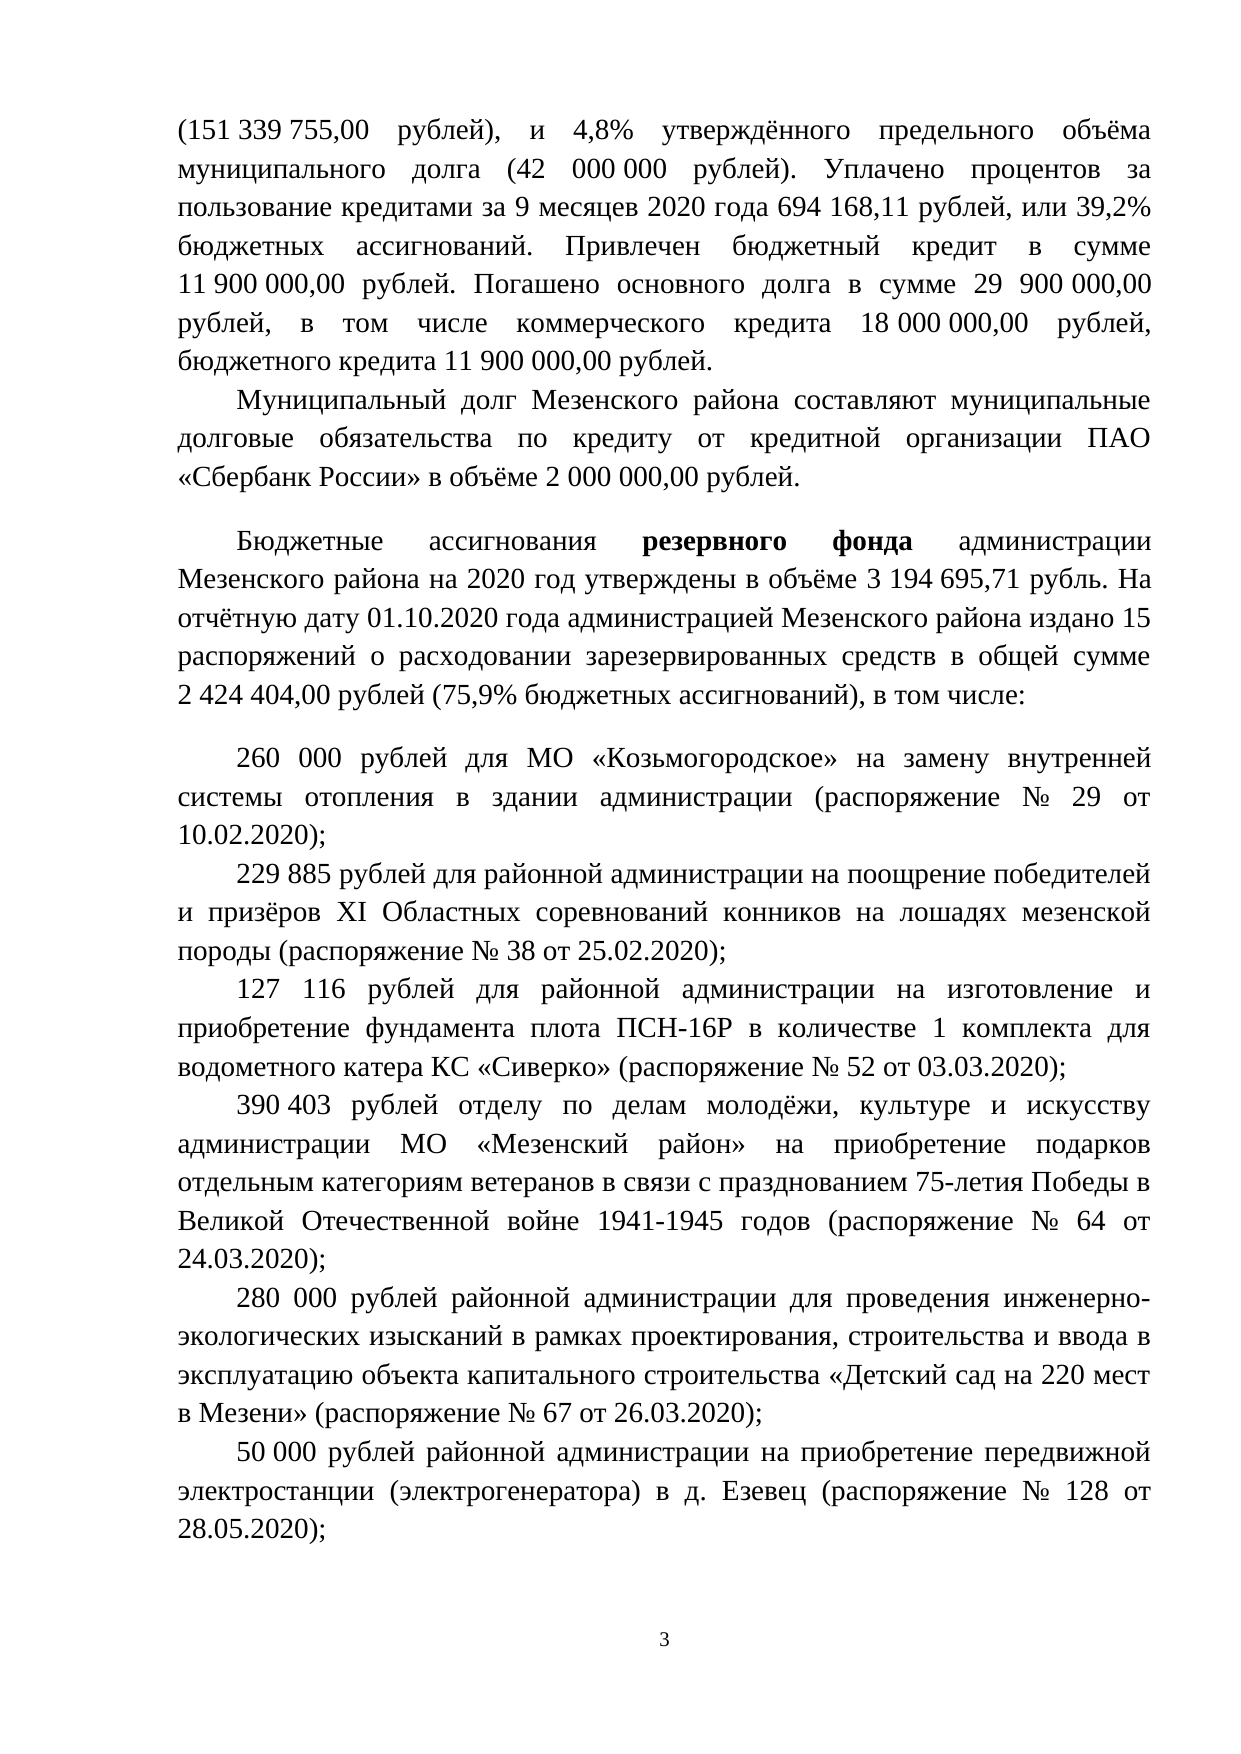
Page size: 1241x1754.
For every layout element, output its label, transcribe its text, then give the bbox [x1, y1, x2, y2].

text Бюджетные ассигнования резервного фонда администрации Мезенского района на 2020 год утверждены в объёме 3 194 695,71 рубль. На отчётную дату 01.10.2020 года администрацией Мезенского района издано 15 распоряжений о расходовании зарезервированных средств в общей сумме 2 424 404,00 рублей (75,9% бюджетных ассигнований), в том числе: [177, 523, 1152, 710]
text Муниципальный долг Мезенского района составляют муниципальные долговые обязательства по кредиту от кредитной организации ПАО «Сбербанк России» в объёме 2 000 000,00 рублей. [177, 382, 1152, 493]
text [177, 112, 1152, 377]
text 260 000 рублей для МО «Козьмогородское» на замену внутренней системы отопления в здании администрации (распоряжение № 29 от 10.02.2020); [177, 740, 1152, 851]
text 229 885 рублей для районной администрации на поощрение победителей и призёров XI Областных соревнований конников на лошадях мезенской породы (распоряжение № 38 от 25.02.2020); [177, 856, 1152, 967]
text 127 116 рублей для районной администрации на изготовление и приобретение фундамента плота ПСН-16Р в количестве 1 комплекта для водометного катера КС «Сиверко» (распоряжение № 52 от 03.03.2020); [177, 972, 1152, 1082]
text 280 000 рублей районной администрации для проведения инженерно-экологических изысканий в рамках проектирования, строительства и ввода в эксплуатацию объекта капитального строительства «Детский сад на 220 мест в Мезени» (распоряжение № 67 от 26.03.2020); [177, 1280, 1152, 1429]
text 390 403 рублей отделу по делам молодёжи, культуре и искусству администрации МО «Мезенский район» на приобретение подарков отдельным категориям ветеранов в связи с празднованием 75-летия Победы в Великой Отечественной войне 1941-1945 годов (распоряжение № 64 от 24.03.2020); [177, 1087, 1152, 1275]
text 50 000 рублей районной администрации на приобретение передвижной электростанции (электрогенератора) в д. Езевец (распоряжение № 128 от 28.05.2020); [177, 1434, 1152, 1545]
